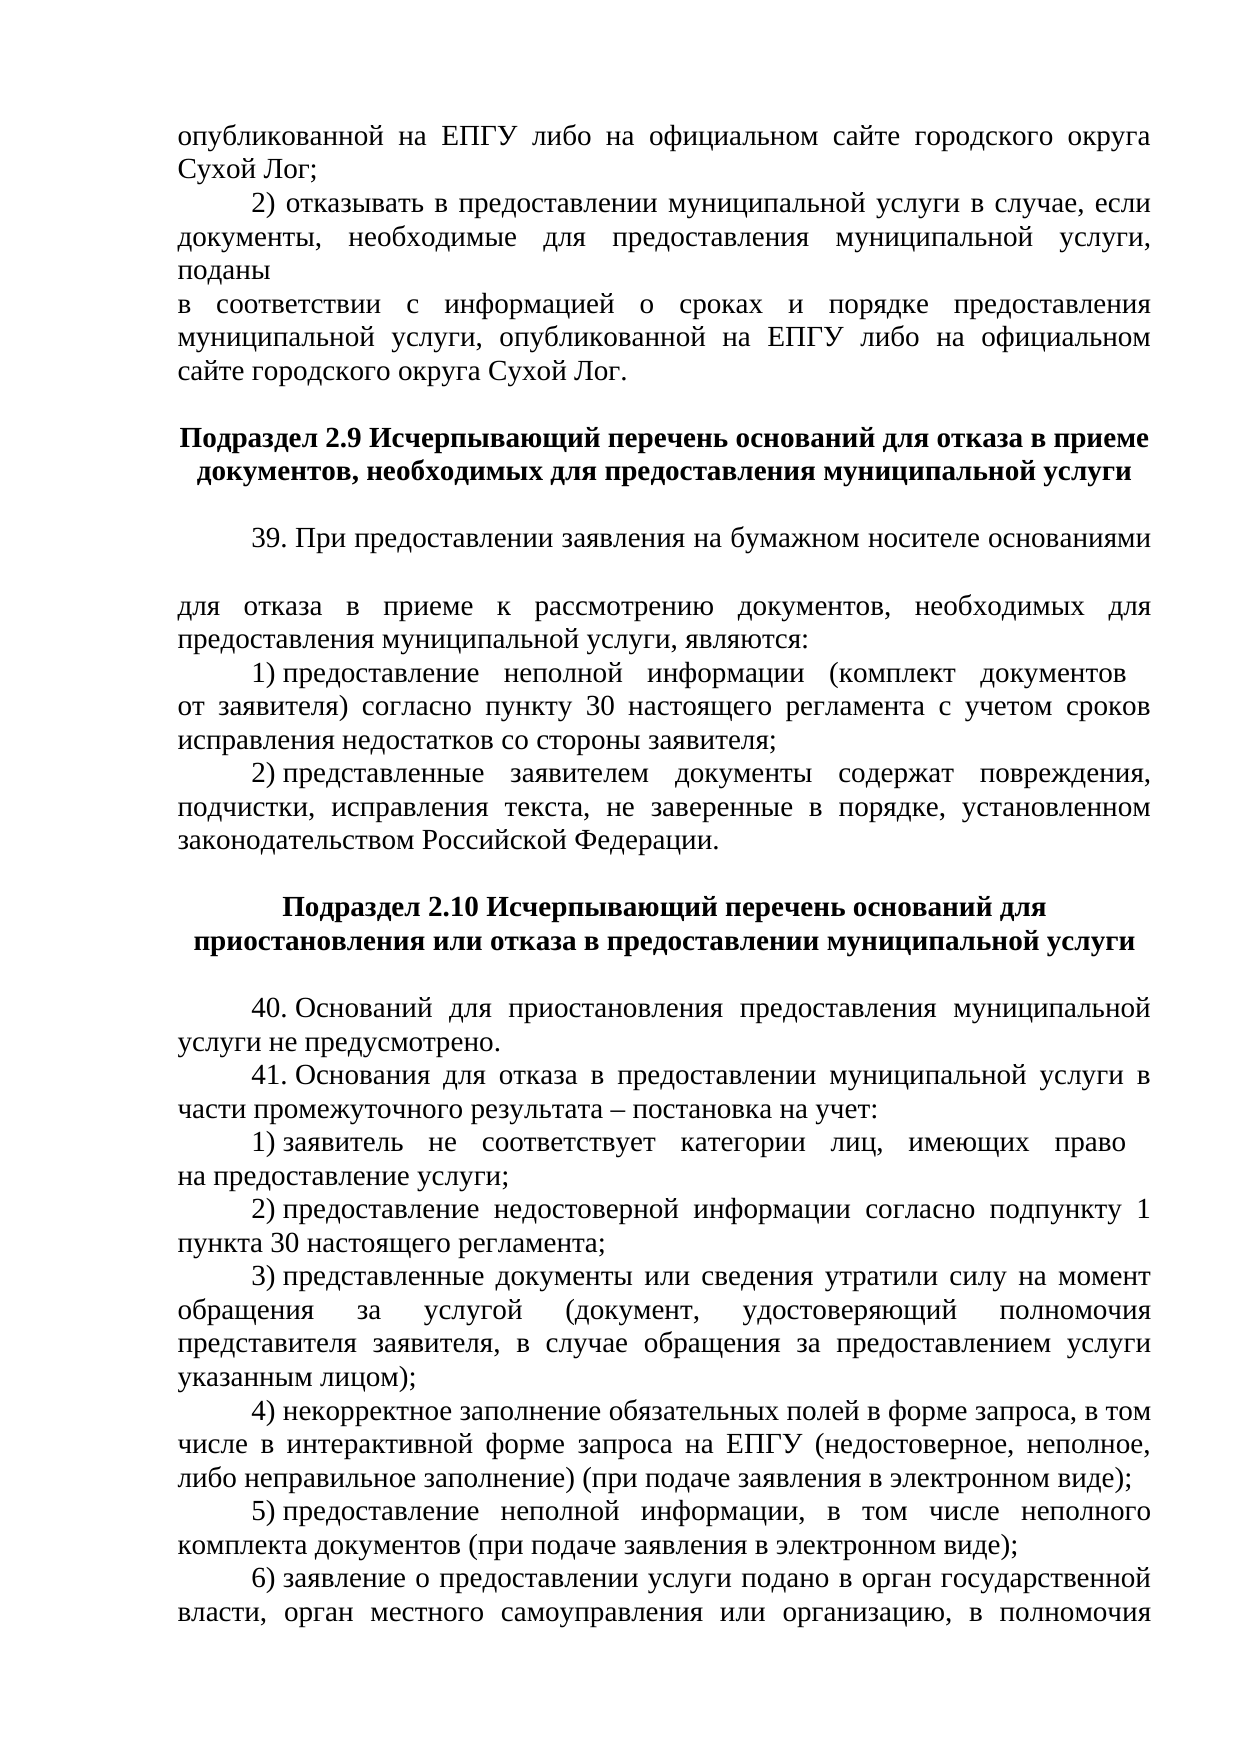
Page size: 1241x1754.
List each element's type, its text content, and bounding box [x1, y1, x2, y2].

text Подраздел 2.10 Исчерпывающий перечень оснований для приостановления или отказа в предоставлении муниципальной услуги [177, 889, 1152, 957]
text 2) предоставление недостоверной информации согласно подпункту 1 пункта 30 настоящего регламента; [177, 1191, 1152, 1258]
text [177, 1560, 1152, 1627]
text 2) представленные заявителем документы содержат повреждения, подчистки, исправления текста, не заверенные в порядке, установленном законодательством Российской Федерации. [177, 755, 1152, 856]
text 1) заявитель не соответствует категории лиц, имеющих право на предоставление услуги; [177, 1124, 1152, 1191]
text 5) предоставление неполной информации, в том числе неполного комплекта документов (при подаче заявления в электронном виде); [177, 1493, 1152, 1560]
text 4) некорректное заполнение обязательных полей в форме запроса, в том числе в интерактивной форме запроса на ЕПГУ (недостоверное, неполное, либо неправильное заполнение) (при подаче заявления в электронном виде); [177, 1393, 1152, 1493]
text Подраздел 2.9 Исчерпывающий перечень оснований для отказа в приеме документов, необходимых для предоставления муниципальной услуги [177, 420, 1152, 487]
text 2) отказывать в предоставлении муниципальной услуги в случае, если документы, необходимые для предоставления муниципальной услуги, поданы в соответствии с информацией о сроках и порядке предоставления муниципальной услуги, опубликованной на ЕПГУ либо на официальном сайте городского округа Сухой Лог. [177, 185, 1152, 386]
text 39. При предоставлении заявления на бумажном носителе основаниями для отказа в приеме к рассмотрению документов, необходимых для предоставления муниципальной услуги, являются: [177, 521, 1152, 655]
text 41. Основания для отказа в предоставлении муниципальной услуги в части промежуточного результата – постановка на учет: [177, 1057, 1152, 1124]
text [177, 118, 1152, 185]
text 1) предоставление неполной информации (комплект документов от заявителя) согласно пункту 30 настоящего регламента с учетом сроков исправления недостатков со стороны заявителя; [177, 655, 1152, 755]
text 40. Оснований для приостановления предоставления муниципальной услуги не предусмотрено. [177, 990, 1152, 1057]
text 3) представленные документы или сведения утратили силу на момент обращения за услугой (документ, удостоверяющий полномочия представителя заявителя, в случае обращения за предоставлением услуги указанным лицом); [177, 1258, 1152, 1393]
